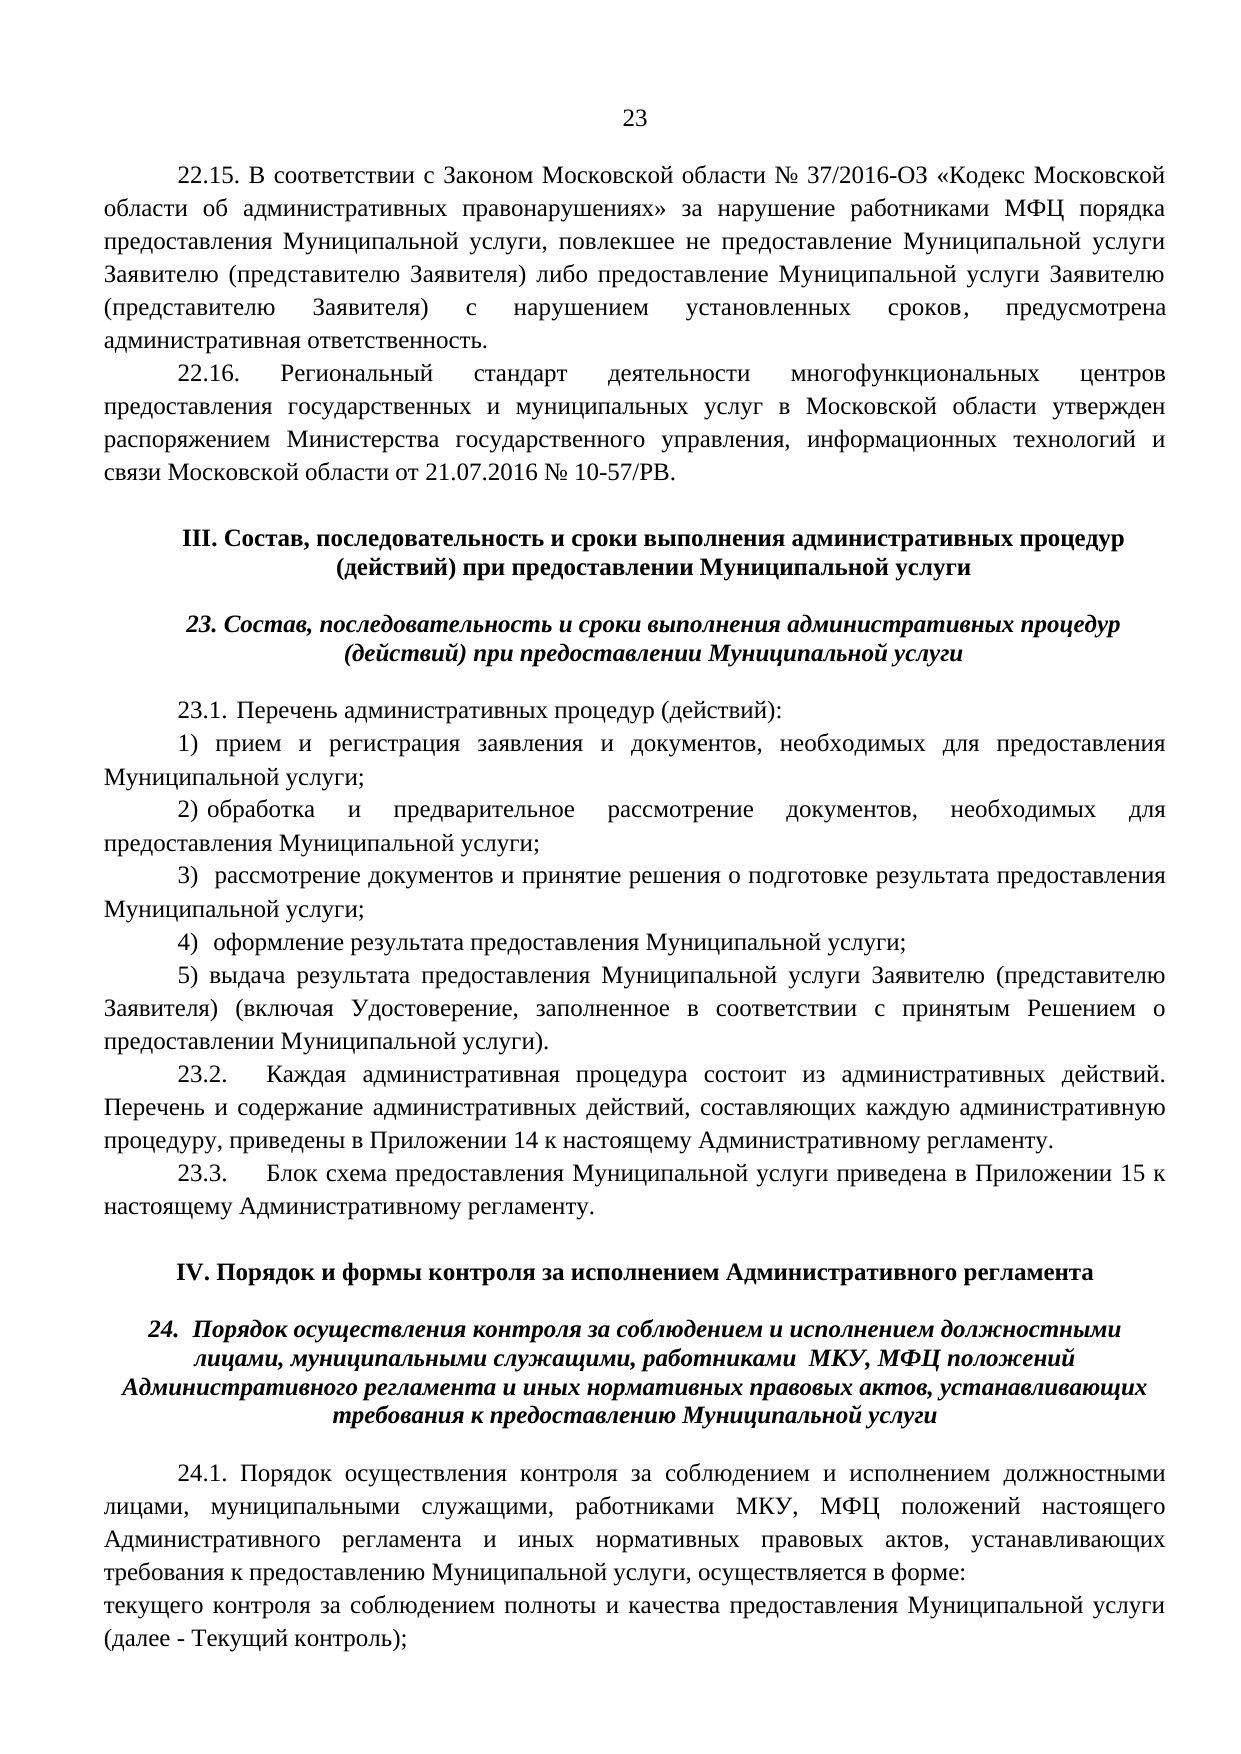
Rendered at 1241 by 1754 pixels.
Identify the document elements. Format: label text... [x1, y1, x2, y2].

text 23. Состав, последовательность и сроки выполнения административных процедур (действий) при предоставлении Муниципальной услуги [141, 609, 1166, 667]
text IV. Порядок и формы контроля за исполнением Административного регламента [103, 1257, 1166, 1286]
text текущего контроля за соблюдением полноты и качества предоставления Муниципальной услуги (далее - Текущий контроль); [103, 1590, 1166, 1652]
text 23.1. Перечень административных процедур (действий): [103, 696, 1166, 724]
text 1) прием и регистрация заявления и документов, необходимых для предоставления Муниципальной услуги; [103, 728, 1166, 790]
text 4) оформление результата предоставления Муниципальной услуги; [103, 927, 1166, 955]
text 3) рассмотрение документов и принятие решения о подготовке результата предоставления Муниципальной услуги; [103, 861, 1166, 922]
text 24.1. Порядок осуществления контроля за соблюдением и исполнением должностными лицами, муниципальными служащими, работниками МКУ, МФЦ положений настоящего Административного регламента и иных нормативных правовых актов, устанавливающих требования к предоставлению Муниципальной услуги, осуществляется в форме: [103, 1458, 1166, 1586]
text 5) выдача результата предоставления Муниципальной услуги Заявителю (представителю Заявителя) (включая Удостоверение, заполненное в соответствии с принятым Решением о предоставлении Муниципальной услуги). [103, 960, 1166, 1054]
text 22.15. В соответствии с Законом Московской области № 37/2016-ОЗ «Кодекс Московской области об административных правонарушениях» за нарушение работниками МФЦ порядка предоставления Муниципальной услуги, повлекшее не предоставление Муниципальной услуги Заявителю (представителю Заявителя) либо предоставление Муниципальной услуги Заявителю (представителю Заявителя) с нарушением установленных сроков, предусмотрена административная ответственность. [103, 160, 1166, 354]
text 22.16. Региональный стандарт деятельности многофункциональных центров предоставления государственных и муниципальных услуг в Московской области утвержден распоряжением Министерства государственного управления, информационных технологий и связи Московской области от 21.07.2016 № 10-57/РВ. [103, 358, 1166, 486]
text 24. Порядок осуществления контроля за соблюдением и исполнением должностными лицами, муниципальными служащими, работниками МКУ, МФЦ положений Административного регламента и иных нормативных правовых актов, устанавливающих требования к предоставлению Муниципальной услуги [103, 1314, 1166, 1429]
text 2) обработка и предварительное рассмотрение документов, необходимых для предоставления Муниципальной услуги; [103, 794, 1166, 856]
text 23.2. Каждая административная процедура состоит из административных действий. Перечень и содержание административных действий, составляющих каждую административную процедуру, приведены в Приложении 14 к настоящему Административному регламенту. [103, 1059, 1166, 1153]
text 23.3. Блок схема предоставления Муниципальной услуги приведена в Приложении 15 к настоящему Административному регламенту. [103, 1158, 1166, 1219]
text III. Состав, последовательность и сроки выполнения административных процедур (действий) при предоставлении Муниципальной услуги [141, 523, 1166, 581]
